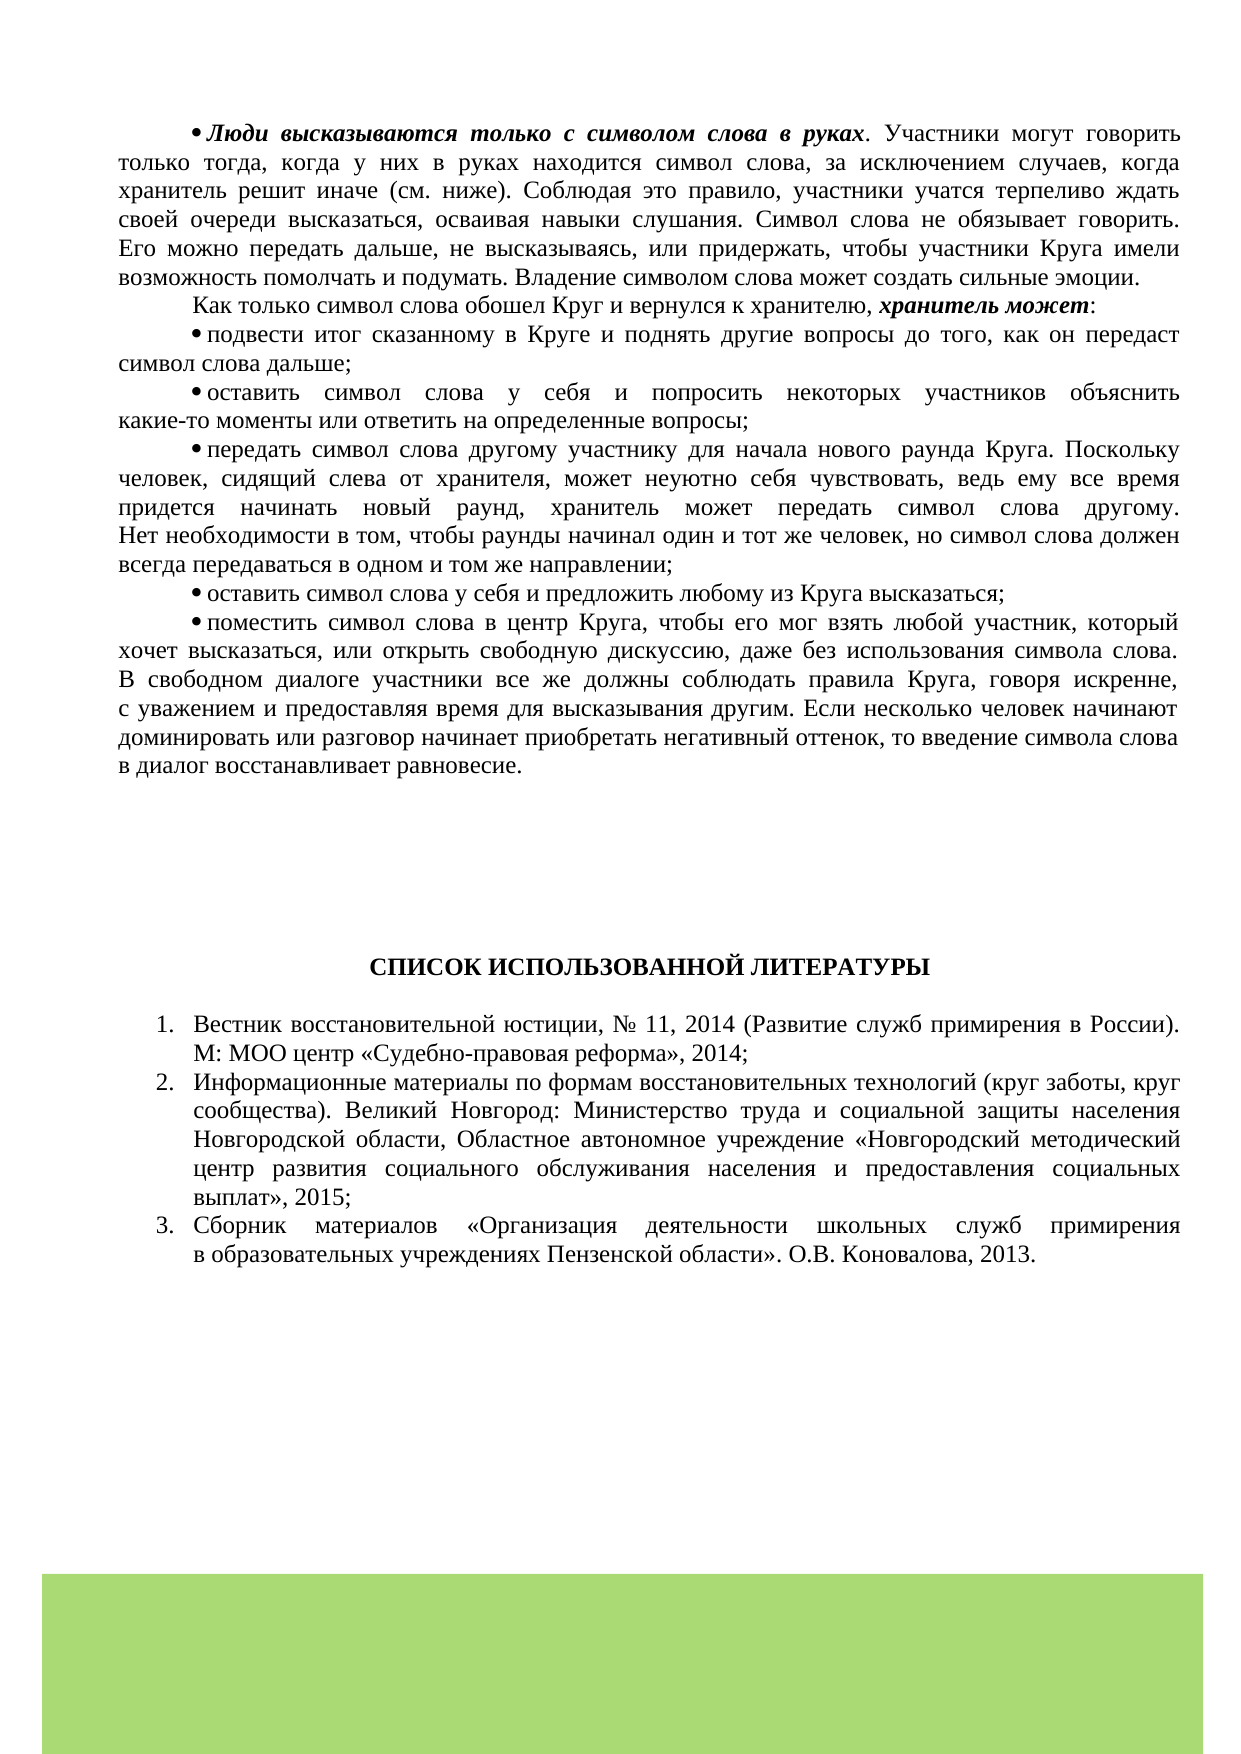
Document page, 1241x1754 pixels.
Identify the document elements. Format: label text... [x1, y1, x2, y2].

list подвести итог сказанному в Круге и поднять другие вопросы до того, как он передаст символ слова дальше; [118, 319, 1181, 377]
text Как только символ слова обошел Круг и вернулся к хранителю, хранитель может: [118, 291, 1181, 319]
list оставить символ слова у себя и попросить некоторых участников объяснить какие-то моменты или ответить на определенные вопросы; [118, 377, 1181, 434]
list оставить символ слова у себя и предложить любому из Круга высказаться; [118, 578, 1181, 607]
list Сборник материалов «Организация деятельности школьных служб примирения в образовательных учреждениях Пензенской области». О.В. Коновалова, 2013. [156, 1211, 1181, 1268]
list Информационные материалы по формам восстановительных технологий (круг заботы, круг сообщества). Великий Новгород: Министерство труда и социальной защиты населения Новгородской области, Областное автономное учреждение «Новгородский методический центр развития социального обслуживания населения и предоставления социальных выплат», 2015; [156, 1067, 1181, 1211]
list передать символ слова другому участнику для начала нового раунда Круга. Поскольку человек, сидящий слева от хранителя, может неуютно себя чувствовать, ведь ему все время придется начинать новый раунд, хранитель может передать символ слова другому. Нет необходимости в том, чтобы раунды начинал один и тот же человек, но символ слова должен всегда передаваться в одном и том же направлении; [118, 434, 1181, 578]
text СПИСОК ИСПОЛЬЗОВАННОЙ ЛИТЕРАТУРЫ [118, 952, 1181, 981]
list Люди высказываются только с символом слова в руках. Участники могут говорить только тогда, когда у них в руках находится символ слова, за исключением случаев, когда хранитель решит иначе (см. ниже). Соблюдая это правило, участники учатся терпеливо ждать своей очереди высказаться, осваивая навыки слушания. Символ слова не обязывает говорить. Его можно передать дальше, не высказываясь, или придержать, чтобы участники Круга имели возможность помолчать и подумать. Владение символом слова может создать сильные эмоции. [118, 118, 1181, 291]
list Вестник восстановительной юстиции, № 11, 2014 (Развитие служб примирения в России). М: МОО центр «Судебно-правовая реформа», 2014; [156, 1009, 1181, 1067]
list поместить символ слова в центр Круга, чтобы его мог взять любой участник, который хочет высказаться, или открыть свободную дискуссию, даже без использования символа слова. В свободном диалоге участники все же должны соблюдать правила Круга, говоря искренне, с уважением и предоставляя время для высказывания другим. Если несколько человек начинают доминировать или разговор начинает приобретать негативный оттенок, то введение символа слова в диалог восстанавливает равновесие. [118, 607, 1179, 779]
